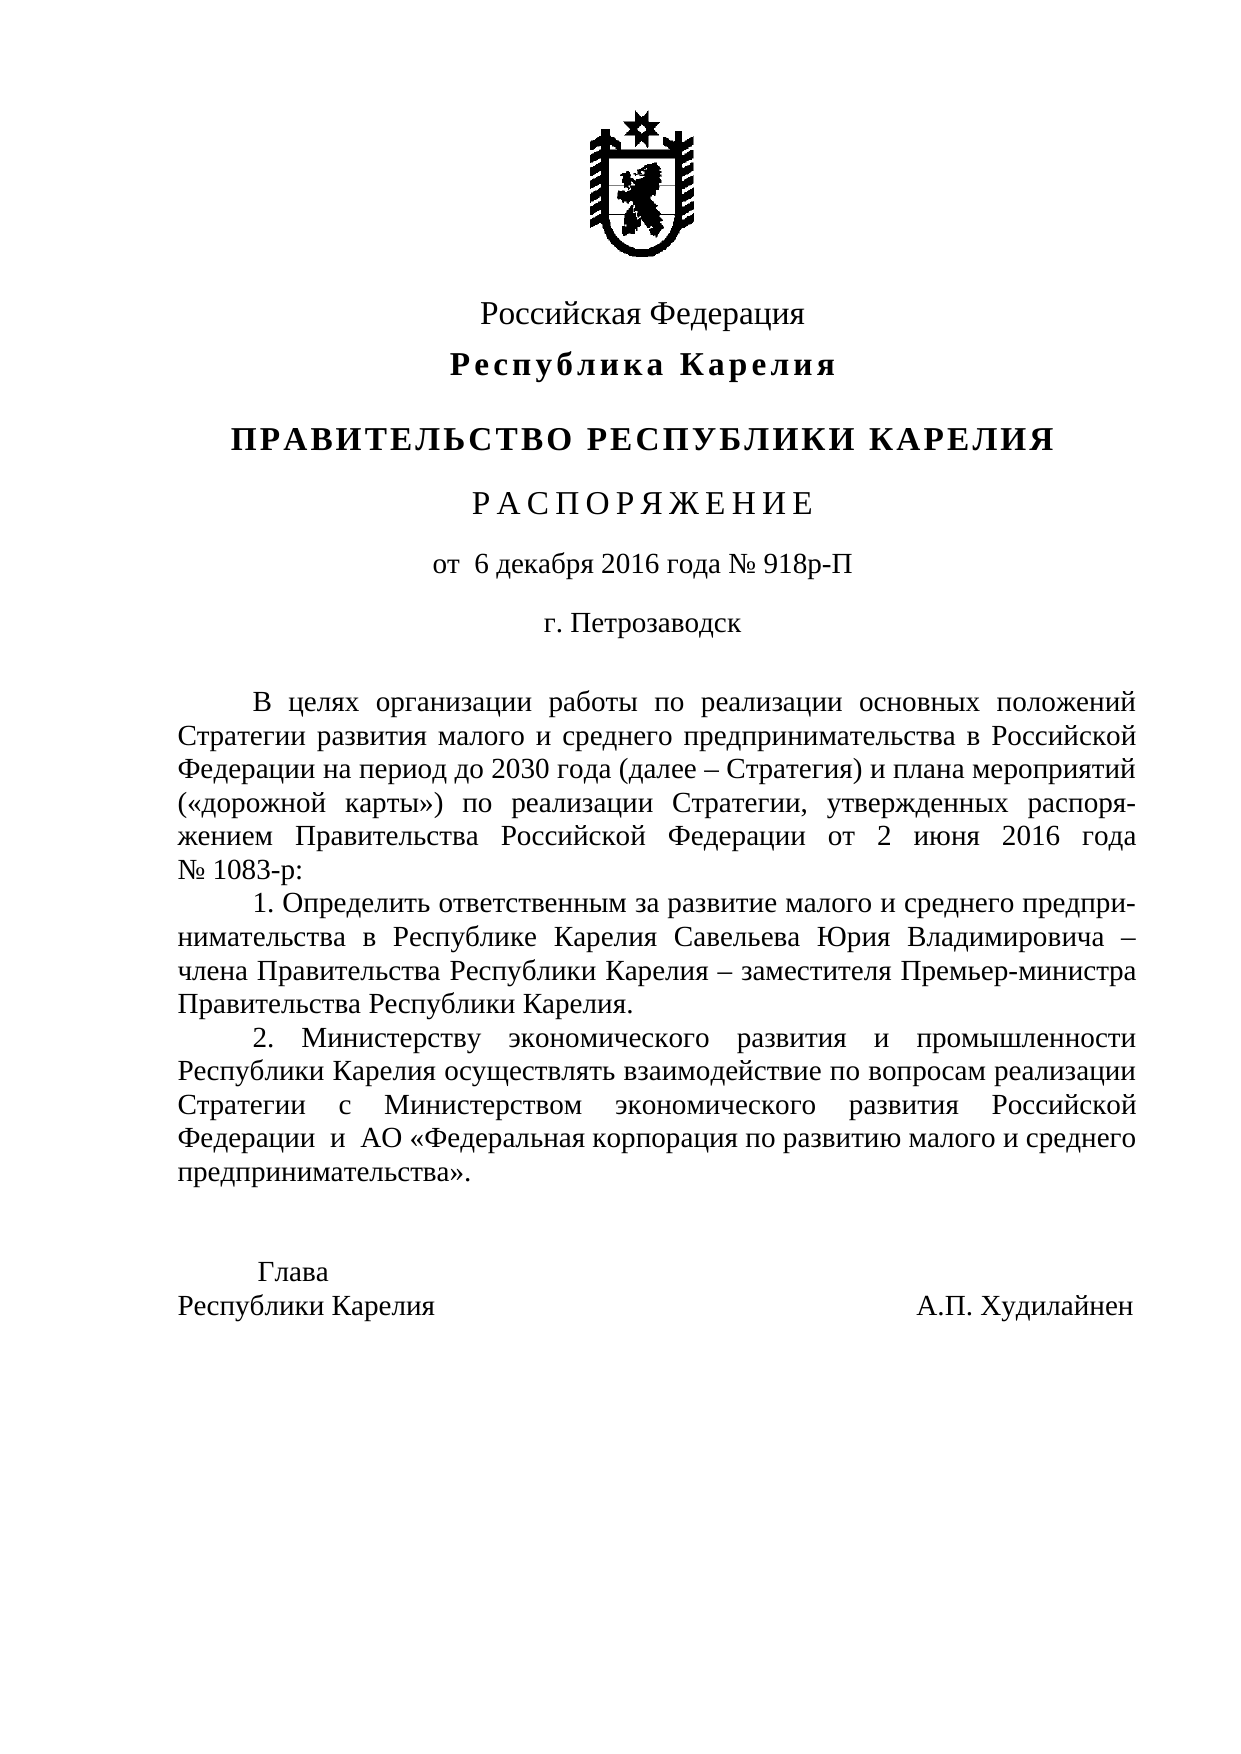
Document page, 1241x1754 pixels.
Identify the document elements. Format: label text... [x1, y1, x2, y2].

text Республики Карелия А.П. Худилайнен [177, 1288, 1152, 1322]
text 2. Министерству экономического развития и промышленности Республики Карелия осуществлять взаимодействие по вопросам реализации Стратегии с Министерством экономического развития Российской Федерации и АО «Федеральная корпорация по развитию малого и среднего предпринимательства». [177, 1020, 1137, 1187]
subtitle ПРАВИТЕЛЬСТВО РЕСПУБЛИКИ КАРЕЛИЯ [177, 419, 1107, 458]
text 1. Определить ответственным за развитие малого и среднего предпри-нимательства в Республике Карелия Савельева Юрия Владимировича – члена Правительства Республики Карелия – заместителя Премьер-министра Правительства Республики Карелия. [177, 886, 1137, 1020]
text от 6 декабря 2016 года № 918р-П [177, 546, 1107, 580]
picture [571, 97, 713, 281]
subtitle Республика Карелия [177, 344, 1107, 382]
text Глава [177, 1254, 1152, 1288]
subtitle РАСПОРЯЖЕНИЕ [177, 483, 1107, 521]
text г. Петрозаводск [177, 605, 1107, 638]
subtitle Российская Федерация [177, 293, 1107, 331]
text В целях организации работы по реализации основных положений Стратегии развития малого и среднего предпринимательства в Российской Федерации на период до 2030 года (далее – Стратегия) и плана мероприятий («дорожной карты») по реализации Стратегии, утвержденных распоря-жением Правительства Российской Федерации от 2 июня 2016 года № 1083-р: [177, 684, 1137, 886]
